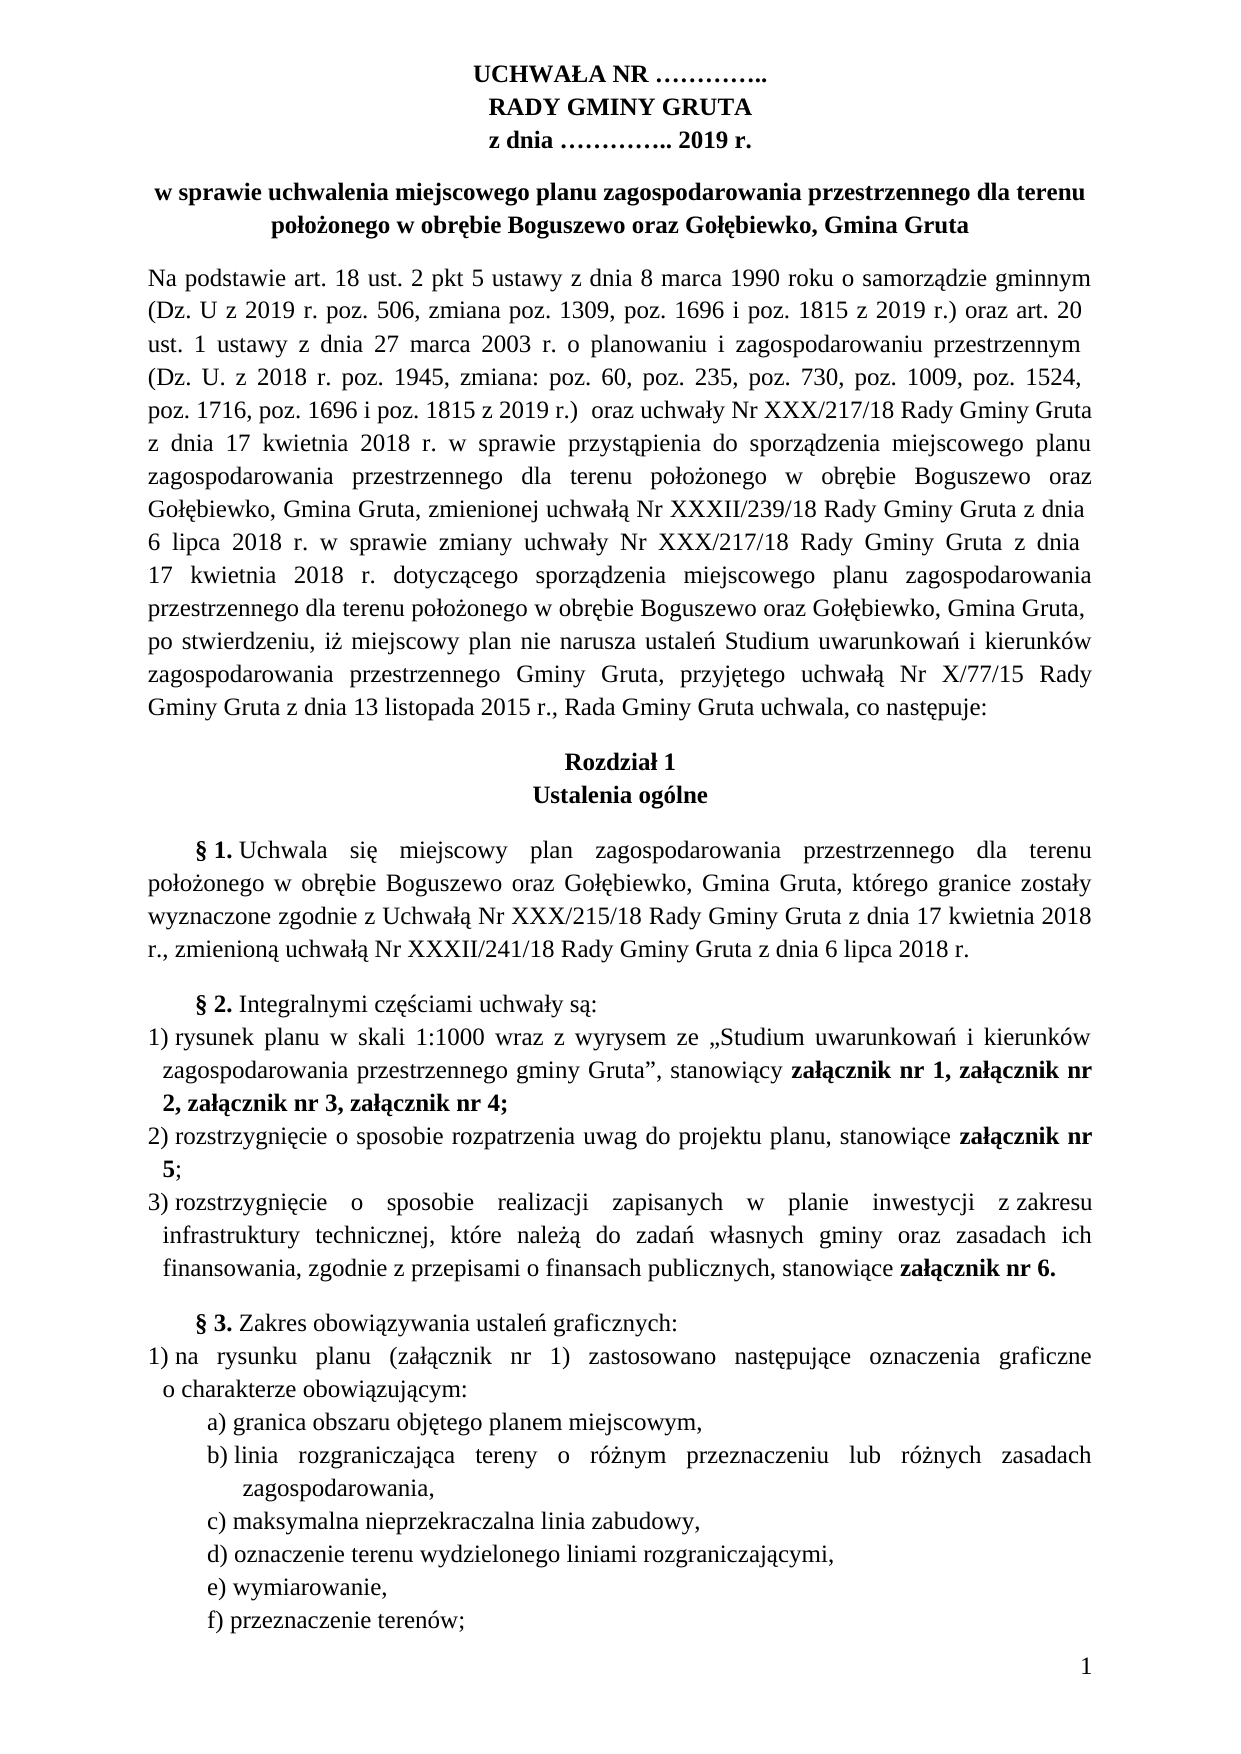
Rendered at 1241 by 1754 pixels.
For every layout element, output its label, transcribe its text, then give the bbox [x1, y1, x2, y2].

text przeznaczenie terenów; [207, 1605, 1092, 1634]
text rysunek planu w skali 1:1000 wraz z wyrysem ze „Studium uwarunkowań i kierunków zagospodarowania przestrzennego gminy Gruta”, stanowiący załącznik nr 1, załącznik nr 2, załącznik nr 3, załącznik nr 4; [148, 1022, 1092, 1117]
text Ustalenia ogólne [148, 780, 1092, 809]
text Na podstawie art. 18 ust. 2 pkt 5 ustawy z dnia 8 marca 1990 roku o samorządzie gminnym (Dz. U z 2019 r. poz. 506, zmiana poz. 1309, poz. 1696 i poz. 1815 z 2019 r.) oraz art. 20 ust. 1 ustawy z dnia 27 marca 2003 r. o planowaniu i zagospodarowaniu przestrzennym (Dz. U. z 2018 r. poz. 1945, zmiana: poz. 60, poz. 235, poz. 730, poz. 1009, poz. 1524, poz. 1716, poz. 1696 i poz. 1815 z 2019 r.) oraz uchwały Nr XXX/217/18 Rady Gminy Gruta z dnia 17 kwietnia 2018 r. w sprawie przystąpienia do sporządzenia miejscowego planu zagospodarowania przestrzennego dla terenu położonego w obrębie Boguszewo oraz Gołębiewko, Gmina Gruta, zmienionej uchwałą Nr XXXII/239/18 Rady Gminy Gruta z dnia 6 lipca 2018 r. w sprawie zmiany uchwały Nr XXX/217/18 Rady Gminy Gruta z dnia 17 kwietnia 2018 r. dotyczącego sporządzenia miejscowego planu zagospodarowania przestrzennego dla terenu położonego w obrębie Boguszewo oraz Gołębiewko, Gmina Gruta, po stwierdzeniu, iż miejscowy plan nie narusza ustaleń Studium uwarunkowań i kierunków zagospodarowania przestrzennego Gminy Gruta, przyjętego uchwałą Nr X/77/15 Rady Gminy Gruta z dnia 13 listopada 2015 r., Rada Gminy Gruta uchwala, co następuje: [148, 263, 1092, 721]
text w sprawie uchwalenia miejscowego planu zagospodarowania przestrzennego dla terenu położonego w obrębie Boguszewo oraz Gołębiewko, Gmina Gruta [148, 177, 1092, 239]
text Rozdział 1 [148, 747, 1092, 776]
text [207, 1440, 1092, 1502]
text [207, 1506, 1092, 1535]
text granica obszaru objętego planem miejscowym, [207, 1407, 1092, 1436]
text rozstrzygnięcie o sposobie realizacji zapisanych w planie inwestycji z zakresu infrastruktury technicznej, które należą do zadań własnych gminy oraz zasadach ich finansowania, zgodnie z przepisami o finansach publicznych, stanowiące załącznik nr 6. [148, 1187, 1092, 1282]
text rozstrzygnięcie o sposobie rozpatrzenia uwag do projektu planu, stanowiące załącznik nr 5; [148, 1121, 1092, 1183]
text Zakres obowiązywania ustaleń graficznych: [148, 1308, 1092, 1337]
text z dnia ………….. 2019 r. [148, 125, 1092, 154]
text RADY GMINY GRUTA [148, 92, 1092, 121]
text wymiarowanie, [207, 1572, 1092, 1601]
text na rysunku planu (załącznik nr 1) zastosowano następujące oznaczenia graficzne o charakterze obowiązującym: [148, 1341, 1092, 1403]
text Integralnymi częściami uchwały są: [148, 989, 1092, 1018]
text Uchwala się miejscowy plan zagospodarowania przestrzennego dla terenu położonego w obrębie Boguszewo oraz Gołębiewko, Gmina Gruta, którego granice zostały wyznaczone zgodnie z Uchwałą Nr XXX/215/18 Rady Gminy Gruta z dnia 17 kwietnia 2018 r., zmienioną uchwałą Nr XXXII/241/18 Rady Gminy Gruta z dnia 6 lipca 2018 r. [148, 835, 1092, 963]
text oznaczenie terenu wydzielonego liniami rozgraniczającymi, [207, 1539, 1092, 1568]
text UCHWAŁA NR ………….. [148, 59, 1092, 88]
